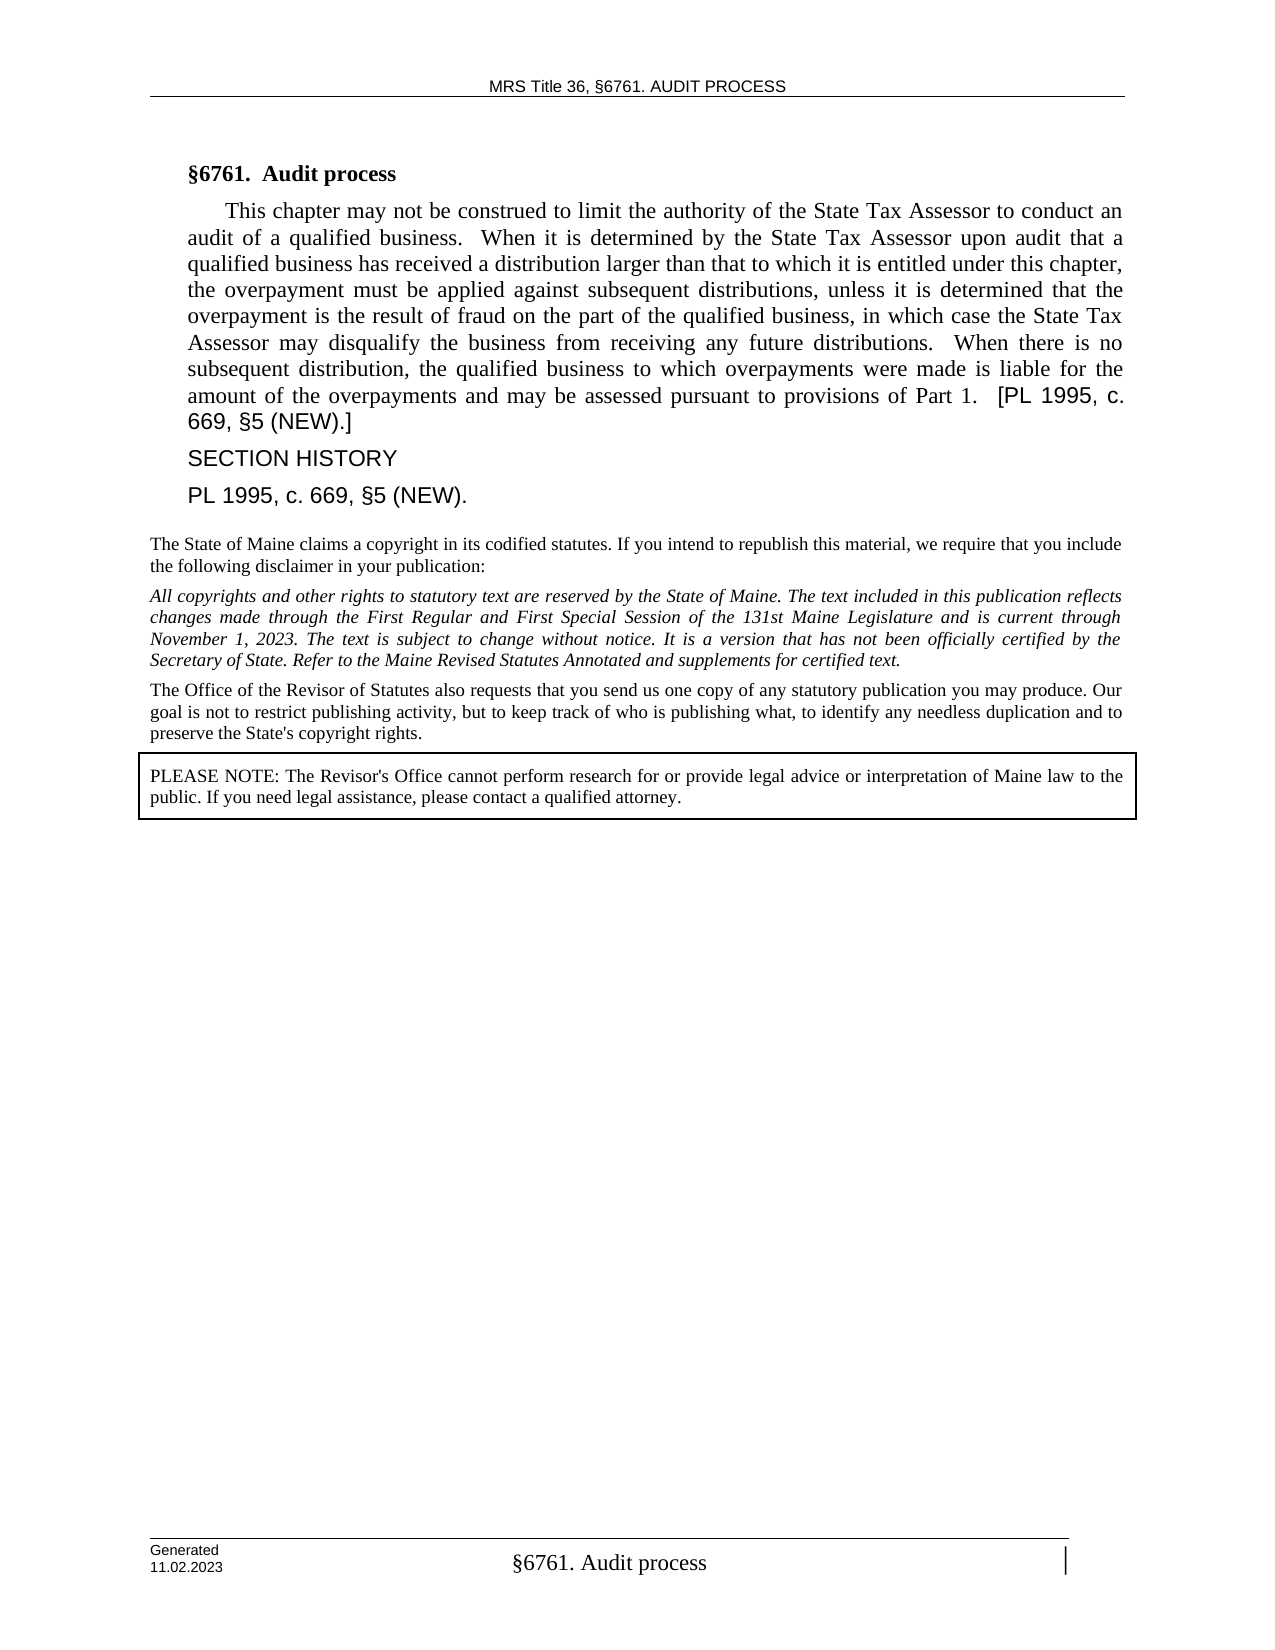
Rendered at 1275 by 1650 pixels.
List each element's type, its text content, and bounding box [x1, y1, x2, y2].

text §6761. Audit process [187, 160, 1125, 187]
text All copyrights and other rights to statutory text are reserved by the State of Maine. The text included in this publication reflects changes made through the First Regular and First Special Session of the 131st Maine Legislature and is current through November 1, 2023 . The text is subject to change without notice. It is a version that has not been officially certified by the Secretary of State. Refer to the Maine Revised Statutes Annotated and supplements for certified text. [150, 584, 1125, 671]
text The State of Maine claims a copyright in its codified statutes. If you intend to republish this material, we require that you include the following disclaimer in your publication: [150, 533, 1125, 576]
text The Office of the Revisor of Statutes also requests that you send us one copy of any statutory publication you may produce. Our goal is not to restrict publishing activity, but to keep track of who is publishing what, to identify any needless duplication and to preserve the State's copyright rights. [150, 679, 1125, 744]
text PLEASE NOTE: The Revisor's Office cannot perform research for or provide legal advice or interpretation of Maine law to the public. If you need legal assistance, please contact a qualified attorney. [140, 754, 1135, 818]
text SECTION HISTORY [187, 445, 1125, 471]
text PL 1995, c. 669, §5 (NEW). [187, 482, 1125, 508]
text This chapter may not be construed to limit the authority of the State Tax Assessor to conduct an audit of a qualified business. When it is determined by the State Tax Assessor upon audit that a qualified business has received a distribution larger than that to which it is entitled under this chapter, the overpayment must be applied against subsequent distributions, unless it is determined that the overpayment is the result of fraud on the part of the qualified business, in which case the State Tax Assessor may disqualify the business from receiving any future distributions. When there is no subsequent distribution, the qualified business to which overpayments were made is liable for the amount of the overpayments and may be assessed pursuant to provisions of Part 1. [PL 1995, c. 669, §5 (NEW).] [187, 197, 1125, 434]
